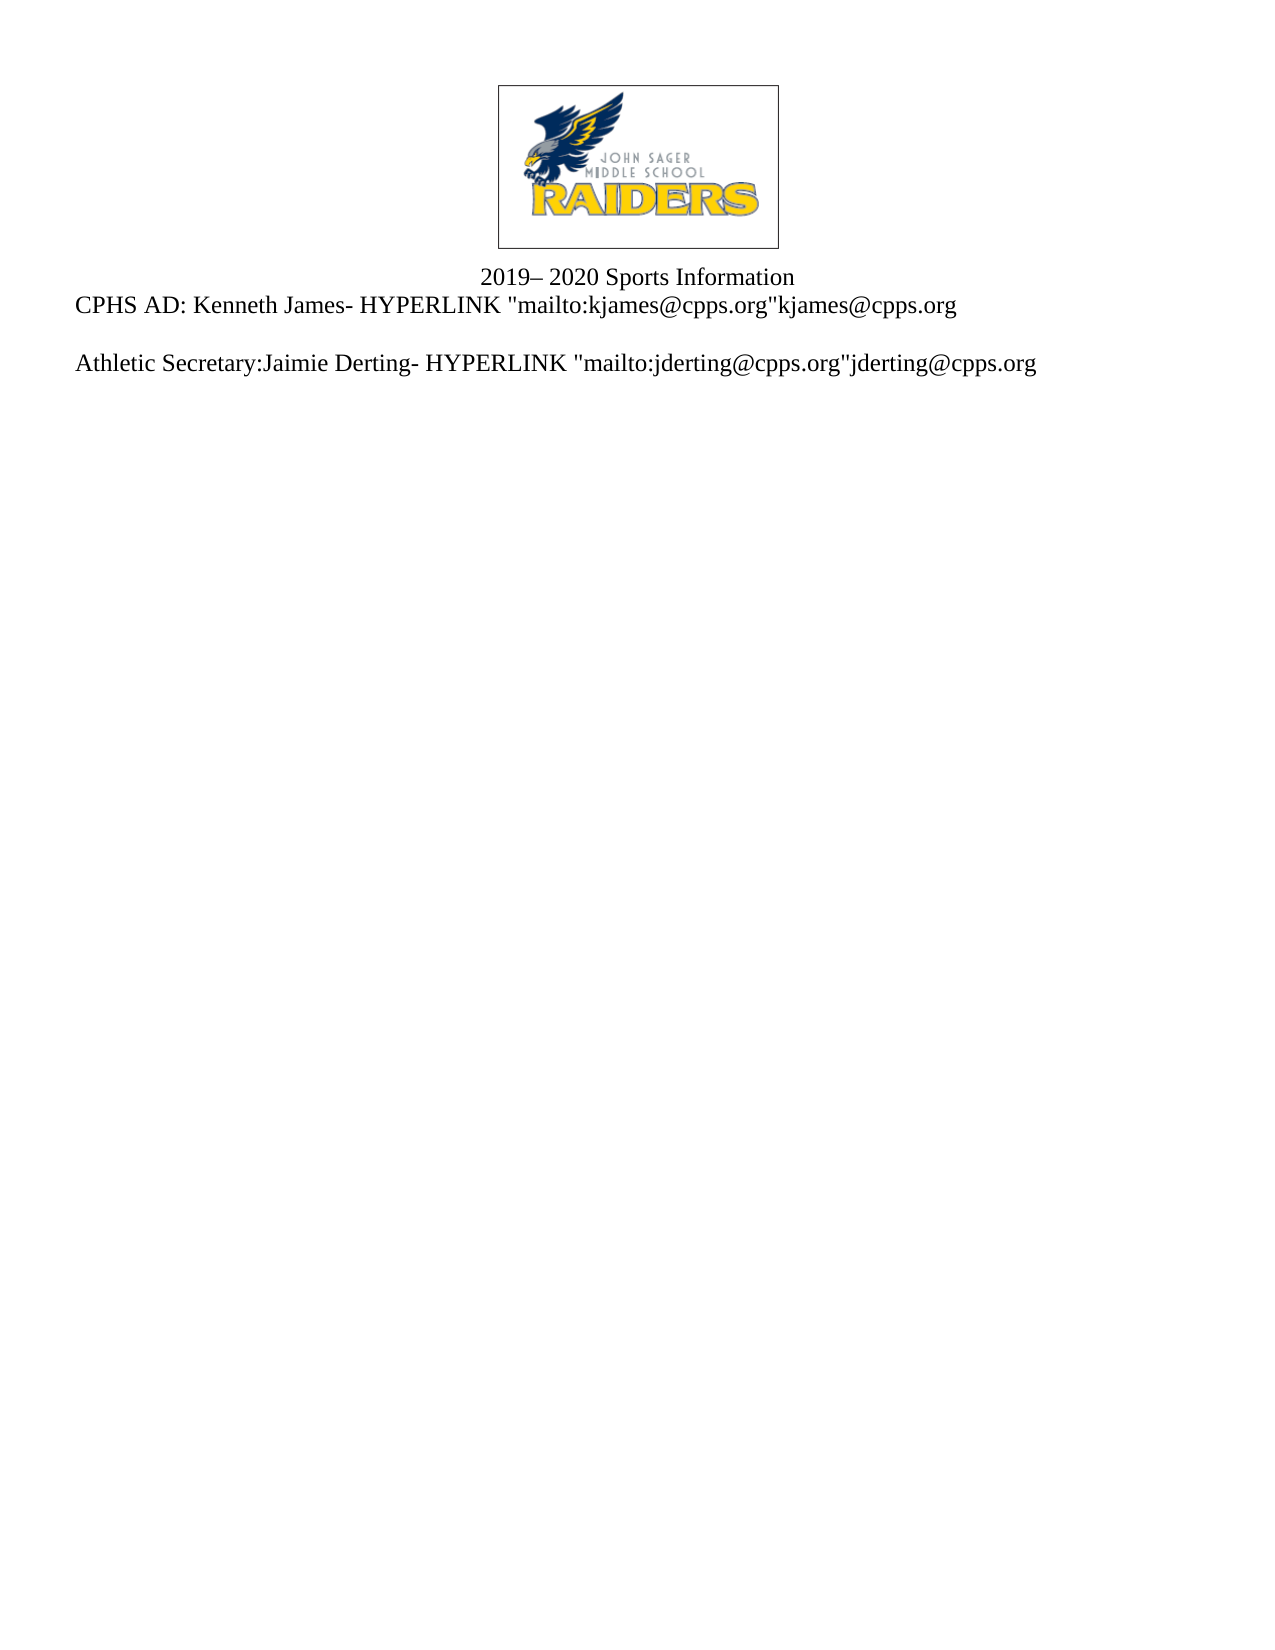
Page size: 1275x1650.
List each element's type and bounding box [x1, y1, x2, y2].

picture [487, 75, 788, 257]
